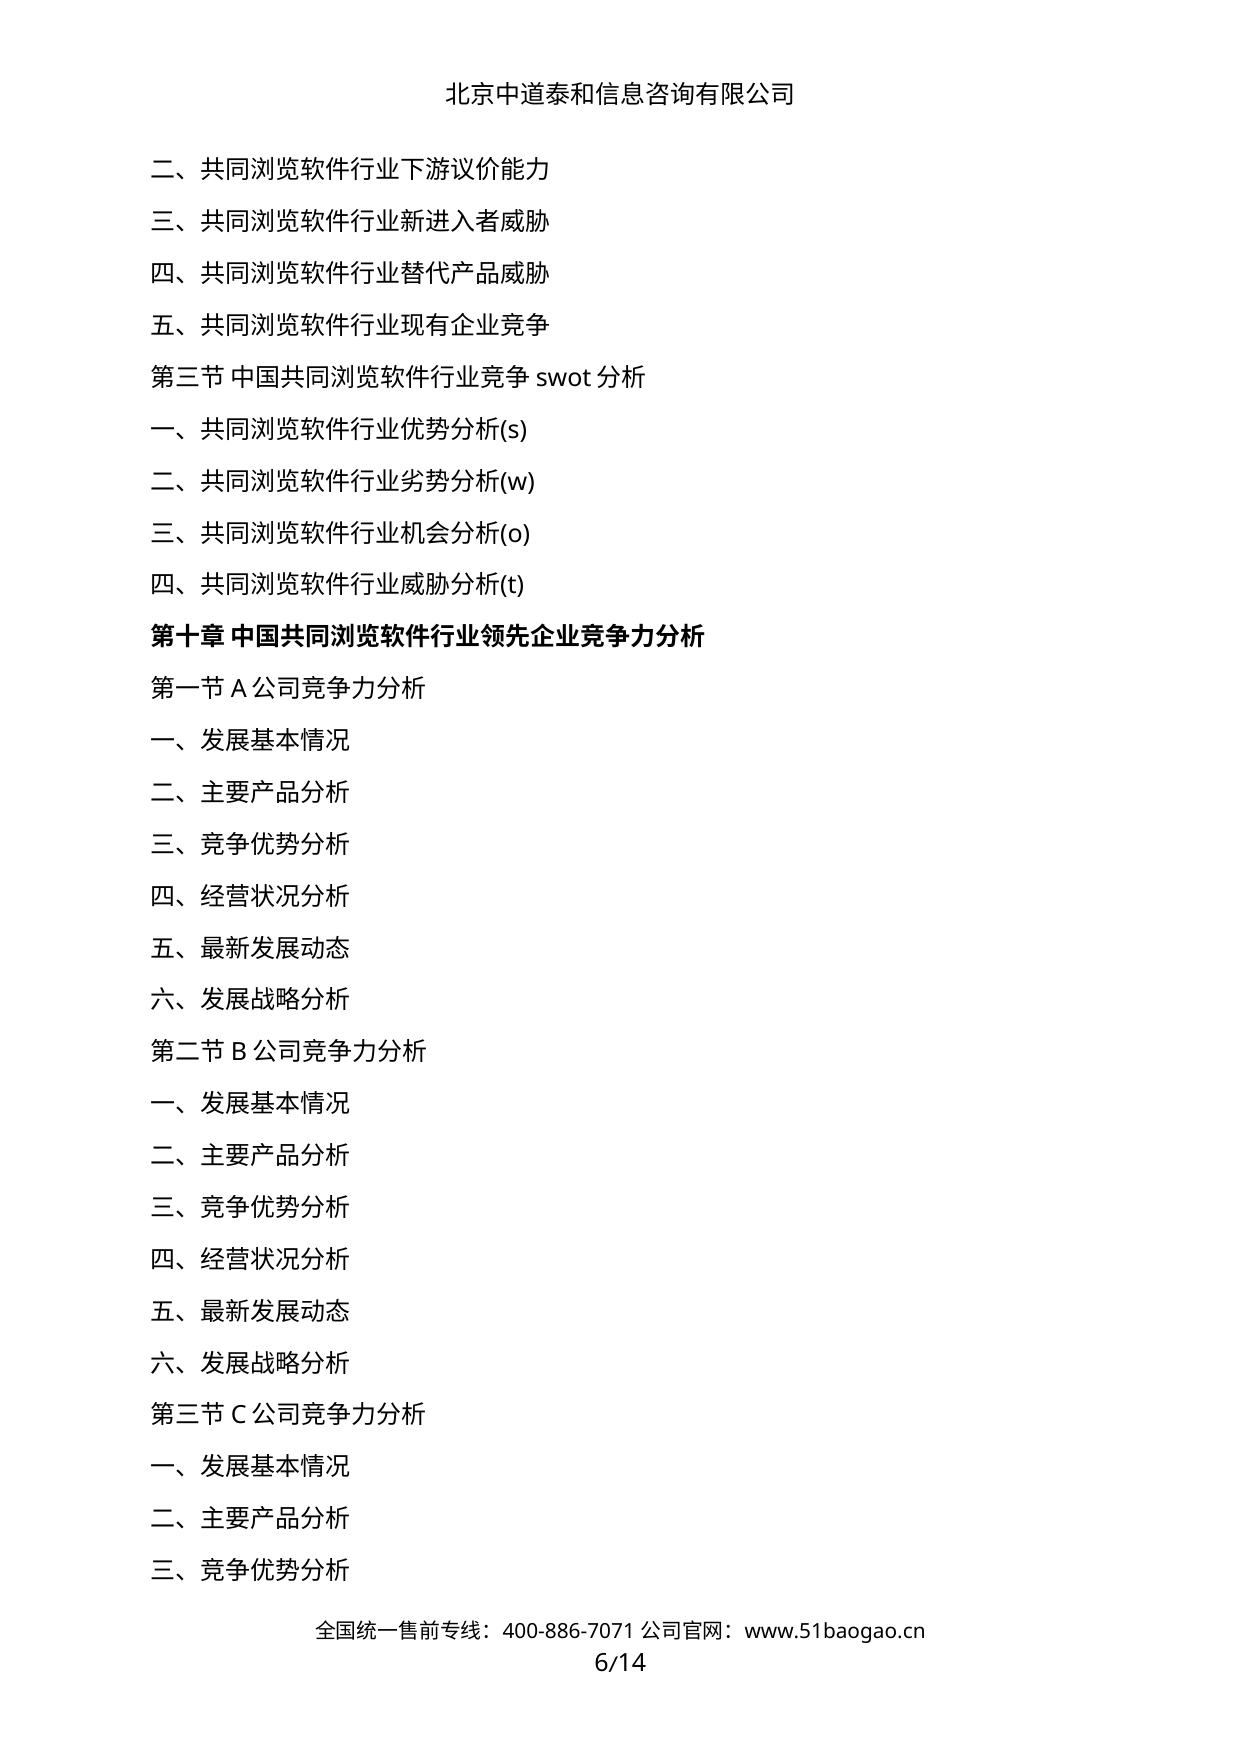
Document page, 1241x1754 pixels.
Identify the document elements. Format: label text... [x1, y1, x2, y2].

text 一、发展基本情况 [150, 1084, 1090, 1120]
text 第三节 中国共同浏览软件行业竞争swot分析 [150, 357, 1090, 394]
text 四、共同浏览软件行业威胁分析(t) [150, 565, 1090, 601]
text 五、最新发展动态 [150, 1291, 1090, 1327]
text 六、发展战略分析 [150, 1343, 1090, 1379]
text 三、共同浏览软件行业新进入者威胁 [150, 202, 1090, 238]
text 第一节 A公司竞争力分析 [150, 669, 1090, 705]
text 三、竞争优势分析 [150, 824, 1090, 861]
text 一、共同浏览软件行业优势分析(s) [150, 409, 1090, 446]
text 一、发展基本情况 [150, 721, 1090, 757]
text 三、竞争优势分析 [150, 1551, 1090, 1587]
text 二、主要产品分析 [150, 772, 1090, 809]
text 一、发展基本情况 [150, 1447, 1090, 1483]
text 五、最新发展动态 [150, 928, 1090, 964]
text 二、共同浏览软件行业下游议价能力 [150, 150, 1090, 186]
text 第二节 B公司竞争力分析 [150, 1032, 1090, 1068]
text 三、竞争优势分析 [150, 1187, 1090, 1224]
text 四、经营状况分析 [150, 1239, 1090, 1276]
text 四、经营状况分析 [150, 876, 1090, 912]
text 五、共同浏览软件行业现有企业竞争 [150, 306, 1090, 342]
text 第三节 C公司竞争力分析 [150, 1395, 1090, 1431]
text 六、发展战略分析 [150, 980, 1090, 1016]
text 二、主要产品分析 [150, 1136, 1090, 1172]
text 三、共同浏览软件行业机会分析(o) [150, 513, 1090, 549]
text 四、共同浏览软件行业替代产品威胁 [150, 254, 1090, 290]
text 二、主要产品分析 [150, 1499, 1090, 1535]
text 第十章 中国共同浏览软件行业领先企业竞争力分析 [150, 617, 1090, 653]
text 二、共同浏览软件行业劣势分析(w) [150, 461, 1090, 497]
